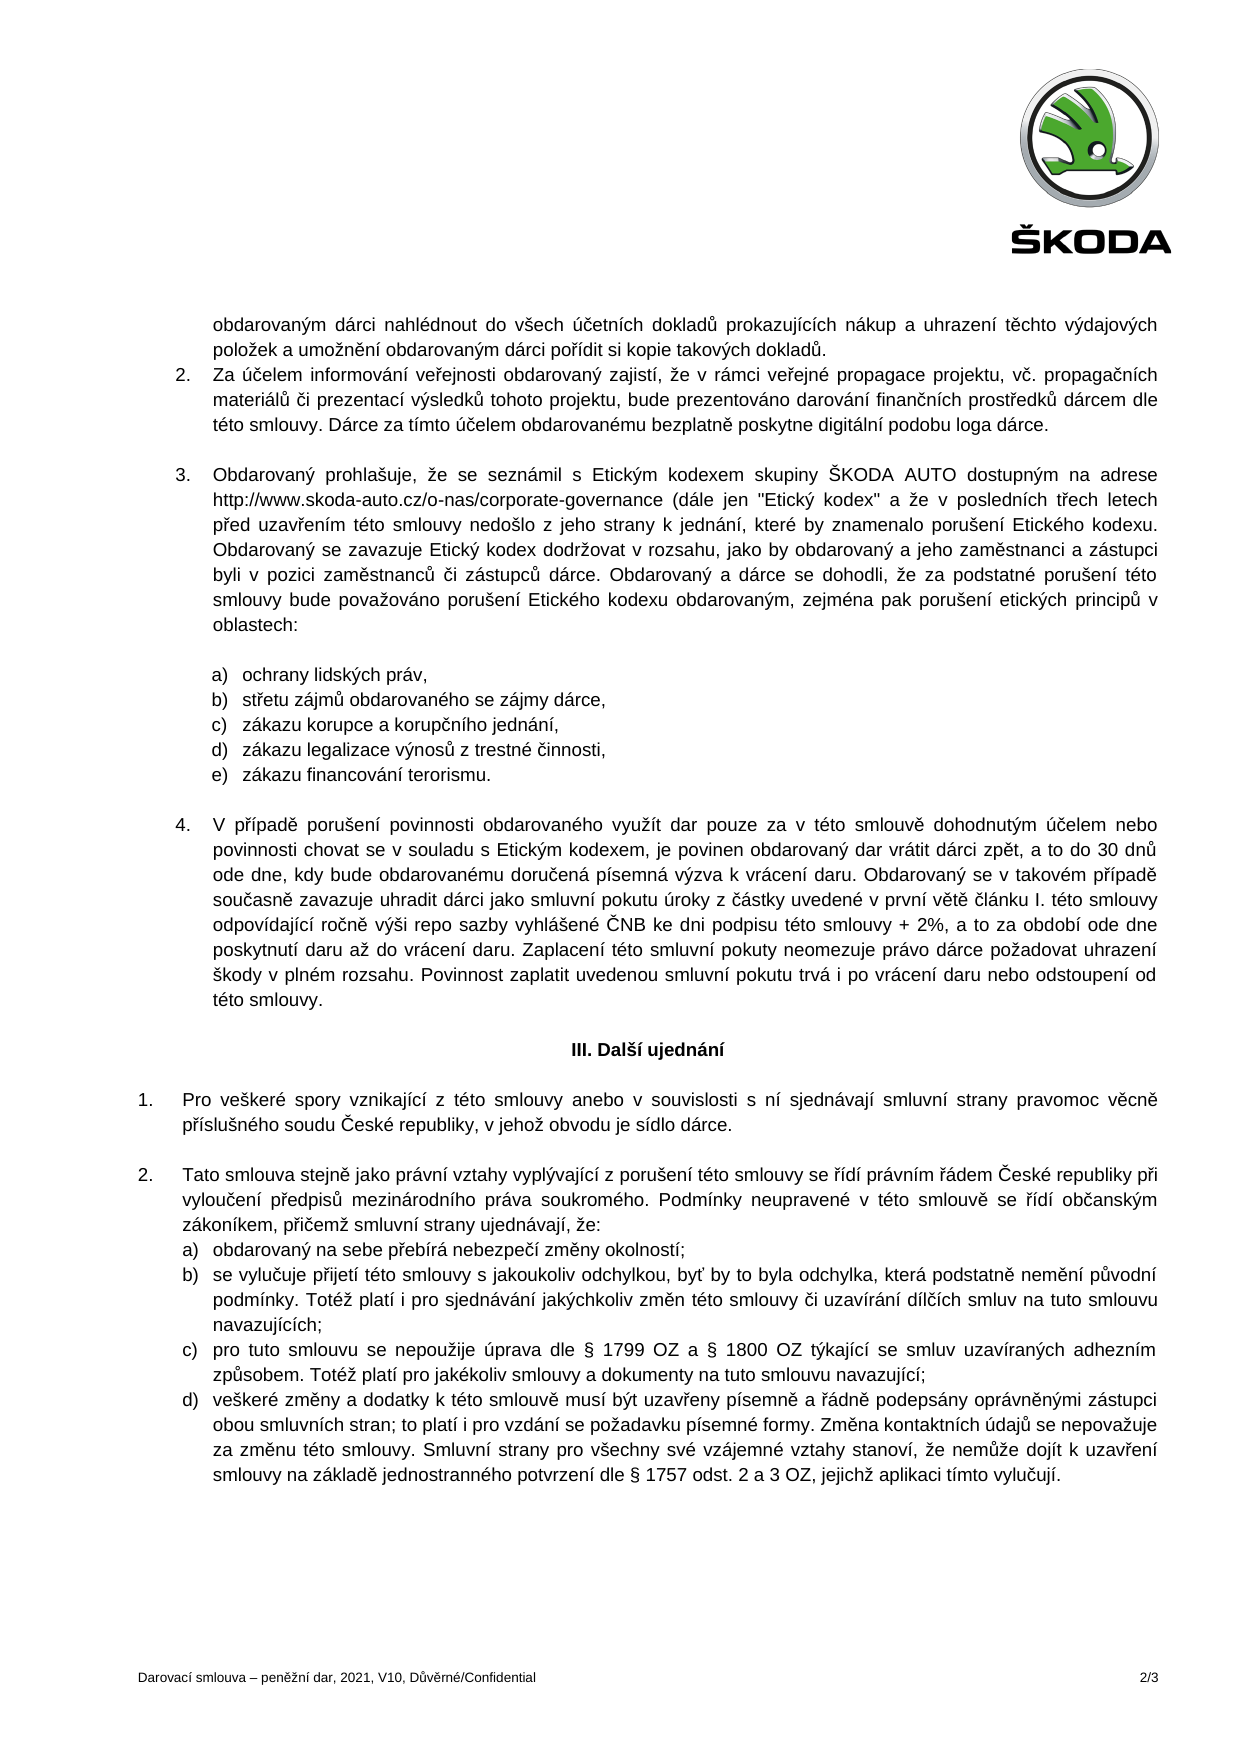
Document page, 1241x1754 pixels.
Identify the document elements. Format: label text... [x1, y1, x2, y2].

list zákazu legalizace výnosů z trestné činnosti, [211, 735, 1158, 760]
list zákazu financování terorismu. [211, 760, 1158, 785]
list Za účelem informování veřejnosti obdarovaný zajistí, že v rámci veřejné propagace projektu, vč. propagačních materiálů či prezentací výsledků tohoto projektu, bude prezentováno darování finančních prostředků dárcem dle této smlouvy. Dárce za tímto účelem obdarovanému bezplatně poskytne digitální podobu loga dárce. [175, 360, 1158, 435]
list střetu zájmů obdarovaného se zájmy dárce, [211, 685, 1158, 710]
list pro tuto smlouvu se nepoužije úprava dle § 1799 OZ a § 1800 OZ týkající se smluv uzavíraných adhezním způsobem. Totéž platí pro jakékoliv smlouvy a dokumenty na tuto smlouvu navazující; [182, 1335, 1158, 1385]
list V případě porušení povinnosti obdarovaného využít dar pouze za v této smlouvě dohodnutým účelem nebo povinnosti chovat se v souladu s Etickým kodexem, je povinen obdarovaný dar vrátit dárci zpět, a to do 30 dnů ode dne, kdy bude obdarovanému doručená písemná výzva k vrácení daru. Obdarovaný se v takovém případě současně zavazuje uhradit dárci jako smluvní pokutu úroky z částky uvedené v první větě článku I. této smlouvy odpovídající ročně výši repo sazby vyhlášené ČNB ke dni podpisu této smlouvy + 2%, a to za období ode dne poskytnutí daru až do vrácení daru. Zaplacení této smluvní pokuty neomezuje právo dárce požadovat uhrazení škody v plném rozsahu. Povinnost zaplatit uvedenou smluvní pokutu trvá i po vrácení daru nebo odstoupení od této smlouvy. [175, 810, 1158, 1010]
list zákazu korupce a korupčního jednání, [211, 710, 1158, 735]
list Tato smlouva stejně jako právní vztahy vyplývající z porušení této smlouvy se řídí právním řádem České republiky při vyloučení předpisů mezinárodního práva soukromého. Podmínky neupravené v této smlouvě se řídí občanským zákoníkem, přičemž smluvní strany ujednávají, že: [138, 1160, 1158, 1235]
list obdarovaný na sebe přebírá nebezpečí změny okolností; [182, 1235, 1158, 1260]
list se vylučuje přijetí této smlouvy s jakoukoliv odchylkou, byť by to byla odchylka, která podstatně nemění původní podmínky. Totéž platí i pro sjednávání jakýchkoliv změn této smlouvy či uzavírání dílčích smluv na tuto smlouvu navazujících; [182, 1260, 1158, 1335]
picture [1011, 69, 1172, 254]
list veškeré změny a dodatky k této smlouvě musí být uzavřeny písemně a řádně podepsány oprávněnými zástupci obou smluvních stran; to platí i pro vzdání se požadavku písemné formy. Změna kontaktních údajů se nepovažuje za změnu této smlouvy. Smluvní strany pro všechny své vzájemné vztahy stanoví, že nemůže dojít k uzavření smlouvy na základě jednostranného potvrzení dle § 1757 odst. 2 a 3 OZ, jejichž aplikaci tímto vylučují. [182, 1385, 1158, 1485]
text III. Další ujednání [138, 1035, 1158, 1060]
list Obdarovaný prohlašuje, že se seznámil s Etickým kodexem skupiny ŠKODA AUTO dostupným na adrese http://www.skoda-auto.cz/o-nas/corporate-governance (dále jen "Etický kodex" a že v posledních třech letech před uzavřením této smlouvy nedošlo z jeho strany k jednání, které by znamenalo porušení Etického kodexu. Obdarovaný se zavazuje Etický kodex dodržovat v rozsahu, jako by obdarovaný a jeho zaměstnanci a zástupci byli v pozici zaměstnanců či zástupců dárce. Obdarovaný a dárce se dohodli, že za podstatné porušení této smlouvy bude považováno porušení Etického kodexu obdarovaným, zejména pak porušení etických principů v oblastech: [175, 460, 1158, 635]
list ochrany lidských práv, [211, 660, 1158, 685]
list Pro veškeré spory vznikající z této smlouvy anebo v souvislosti s ní sjednávají smluvní strany pravomoc věcně příslušného soudu České republiky, v jehož obvodu je sídlo dárce. [138, 1085, 1158, 1135]
